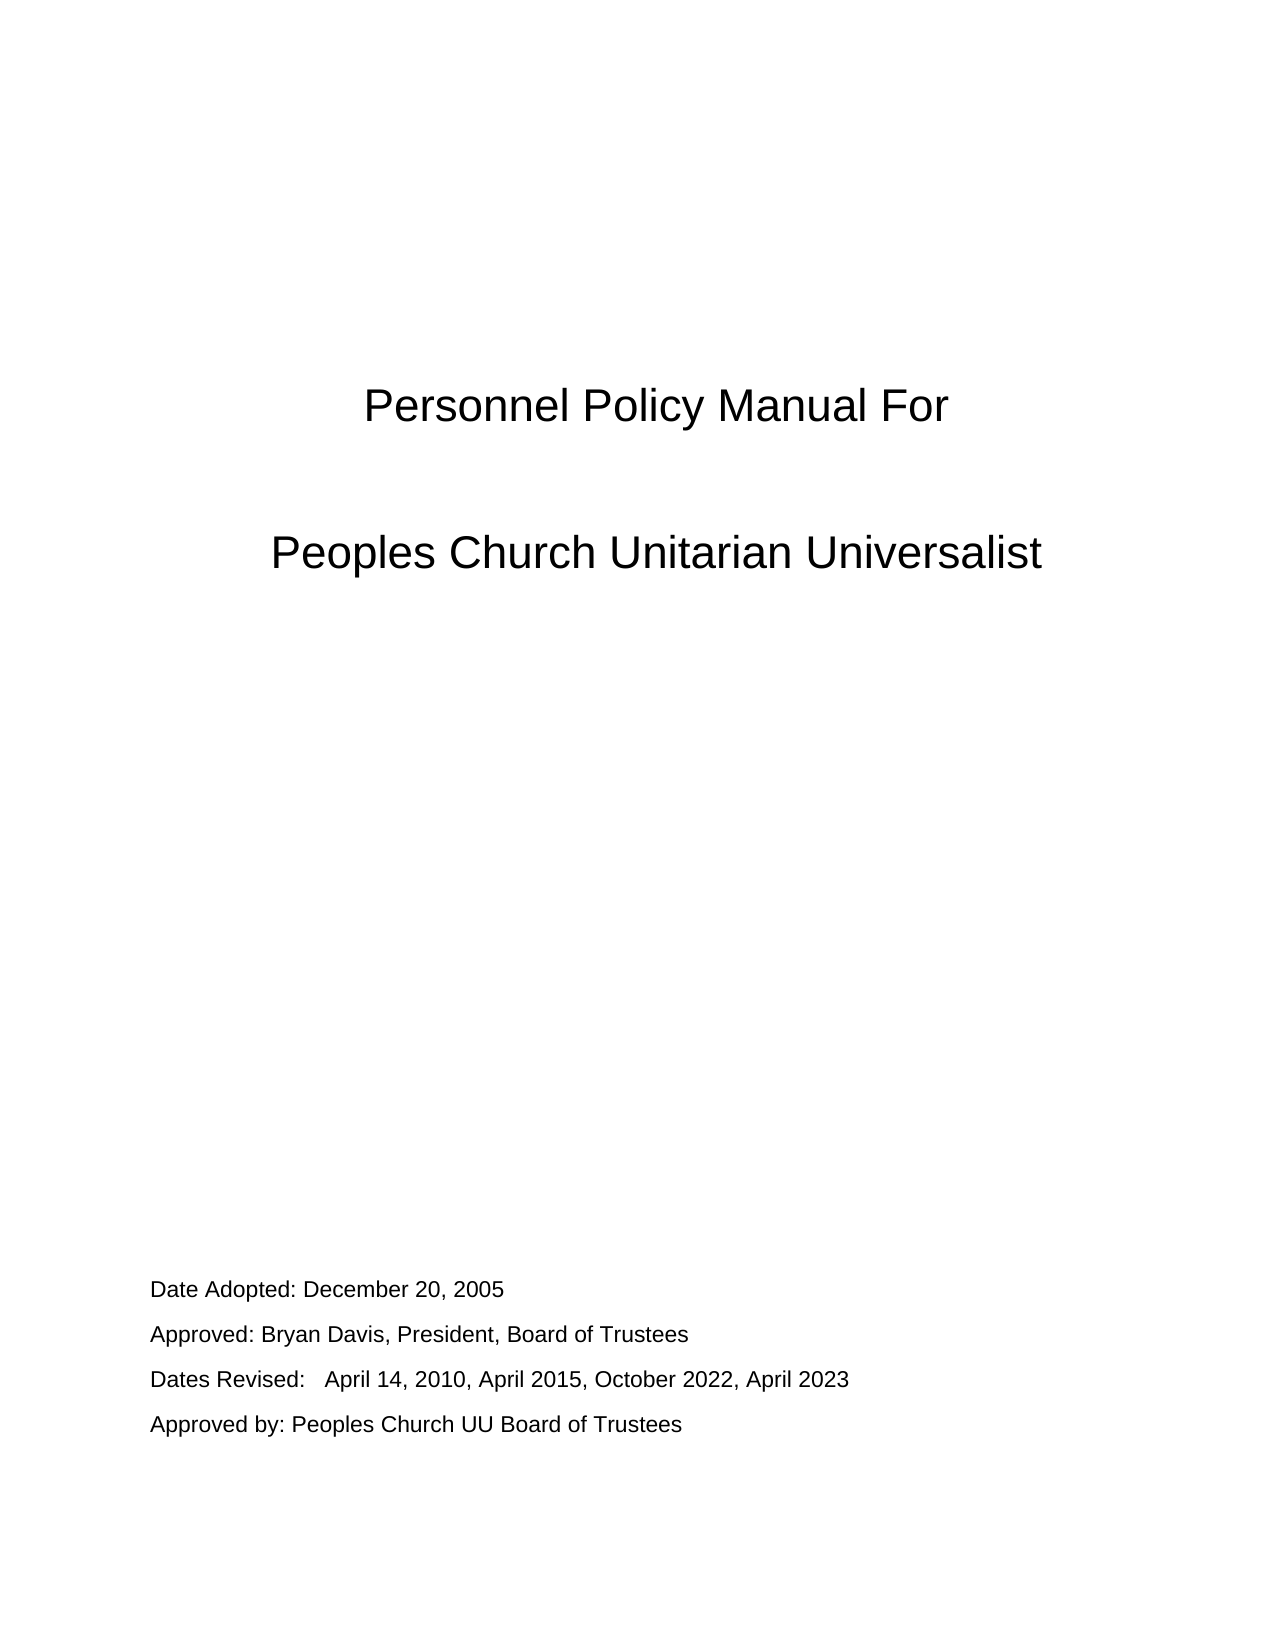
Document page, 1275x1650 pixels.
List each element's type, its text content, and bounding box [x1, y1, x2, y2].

text Peoples Church Unitarian Universalist [150, 525, 1162, 578]
text Approved: Bryan Davis, President, Board of Trustees [150, 1321, 1162, 1347]
text Personnel Policy Manual For [150, 378, 1162, 431]
text Date Adopted: December 20, 2005 [150, 1276, 1162, 1302]
text Approved by: Peoples Church UU Board of Trustees [150, 1411, 1162, 1437]
text Dates Revised: April 14, 2010, April 2015, October 2022, April 2023 [150, 1366, 1162, 1392]
